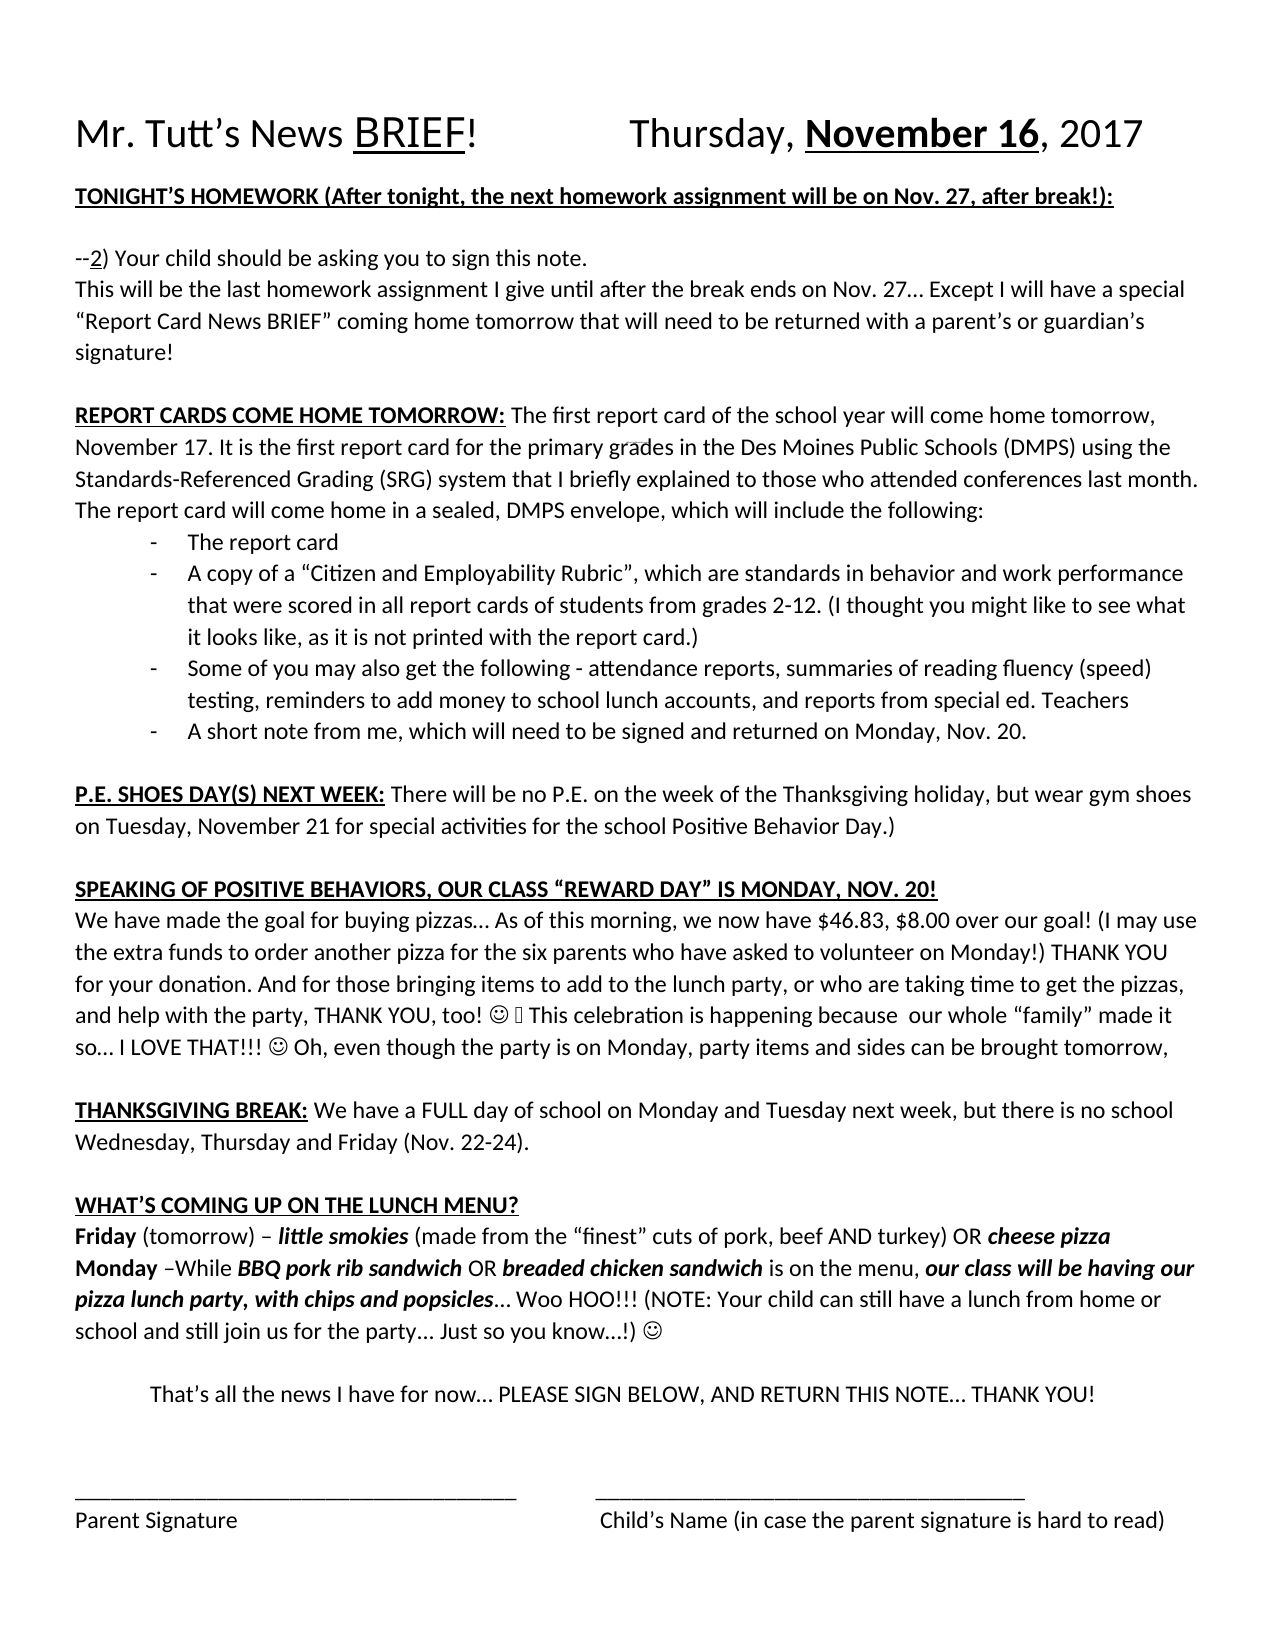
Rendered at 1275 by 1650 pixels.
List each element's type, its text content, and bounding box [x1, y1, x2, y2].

text THANKSGIVING BREAK: We have a FULL day of school on Monday and Tuesday next week, but there is no school Wednesday, Thursday and Friday (Nov. 22-24). [75, 1095, 1200, 1156]
list A copy of a “Citizen and Employability Rubric”, which are standards in behavior and work performance that were scored in all report cards of students from grades 2-12. (I thought you might like to see what it looks like, as it is not printed with the report card.) [150, 558, 1200, 651]
text We have made the goal for buying pizzas… As of this morning, we now have $46.83, $8.00 over our goal! (I may use the extra funds to order another pizza for the six parents who have asked to volunteer on Monday!) THANK YOU for your donation. And for those bringing items to add to the lunch party, or who are taking time to get the pizzas, and help with the party, THANK YOU, too! This celebration is happening because our whole “family” made it so… I LOVE THAT!!! Oh, even though the party is on Monday, party items and sides can be brought tomorrow, [75, 906, 1200, 1061]
list The report card [150, 527, 1200, 556]
text That’s all the news I have for now… PLEASE SIGN BELOW, AND RETURN THIS NOTE… THANK YOU! [75, 1379, 1200, 1408]
text Parent Signature Child’s Name (in case the parent signature is hard to read) [75, 1505, 1200, 1534]
list A short note from me, which will need to be signed and returned on Monday, Nov. 20. [150, 716, 1200, 746]
text WHAT’S COMING UP ON THE LUNCH MENU? Friday (tomorrow) – little smokies (made from the “finest” cuts of pork, beef AND turkey) OR cheese pizza [75, 1190, 1200, 1251]
text REPORT CARDS COME HOME TOMORROW: The first report card of the school year will come home tomorrow, November 17. It is the first report card for the primary grades in the Des Moines Public Schools (DMPS) using the Standards-Referenced Grading (SRG) system that I briefly explained to those who attended conferences last month. The report card will come home in a sealed, DMPS envelope, which will include the following: [75, 369, 1200, 524]
text _____________________________________ ____________________________________ [75, 1442, 1200, 1503]
text Mr. Tutt’s News BRIEF! Thursday, November 16, 2017 [75, 103, 1200, 160]
text --2) Your child should be asking you to sign this note. [75, 243, 1200, 272]
text Monday –While BBQ pork rib sandwich OR breaded chicken sandwich is on the menu, our class will be having our pizza lunch party, with chips and popsicles… Woo HOO!!! (NOTE: Your child can still have a lunch from home or school and still join us for the party... Just so you know…!) [75, 1253, 1200, 1345]
text SPEAKING OF POSITIVE BEHAVIORS, OUR CLASS “REWARD DAY” IS MONDAY, NOV. 20! [75, 874, 1200, 903]
text P.E. SHOES DAY(S) NEXT WEEK: There will be no P.E. on the week of the Thanksgiving holiday, but wear gym shoes on Tuesday, November 21 for special activities for the school Positive Behavior Day.) [75, 779, 1200, 840]
text This will be the last homework assignment I give until after the break ends on Nov. 27… Except I will have a special “Report Card News BRIEF” coming home tomorrow that will need to be returned with a parent’s or guardian’s signature! [75, 274, 1200, 367]
list Some of you may also get the following - attendance reports, summaries of reading fluency (speed) testing, reminders to add money to school lunch accounts, and reports from special ed. Teachers [150, 653, 1200, 714]
text TONIGHT’S HOMEWORK (After tonight, the next homework assignment will be on Nov. 27, after break!): [75, 181, 1200, 210]
